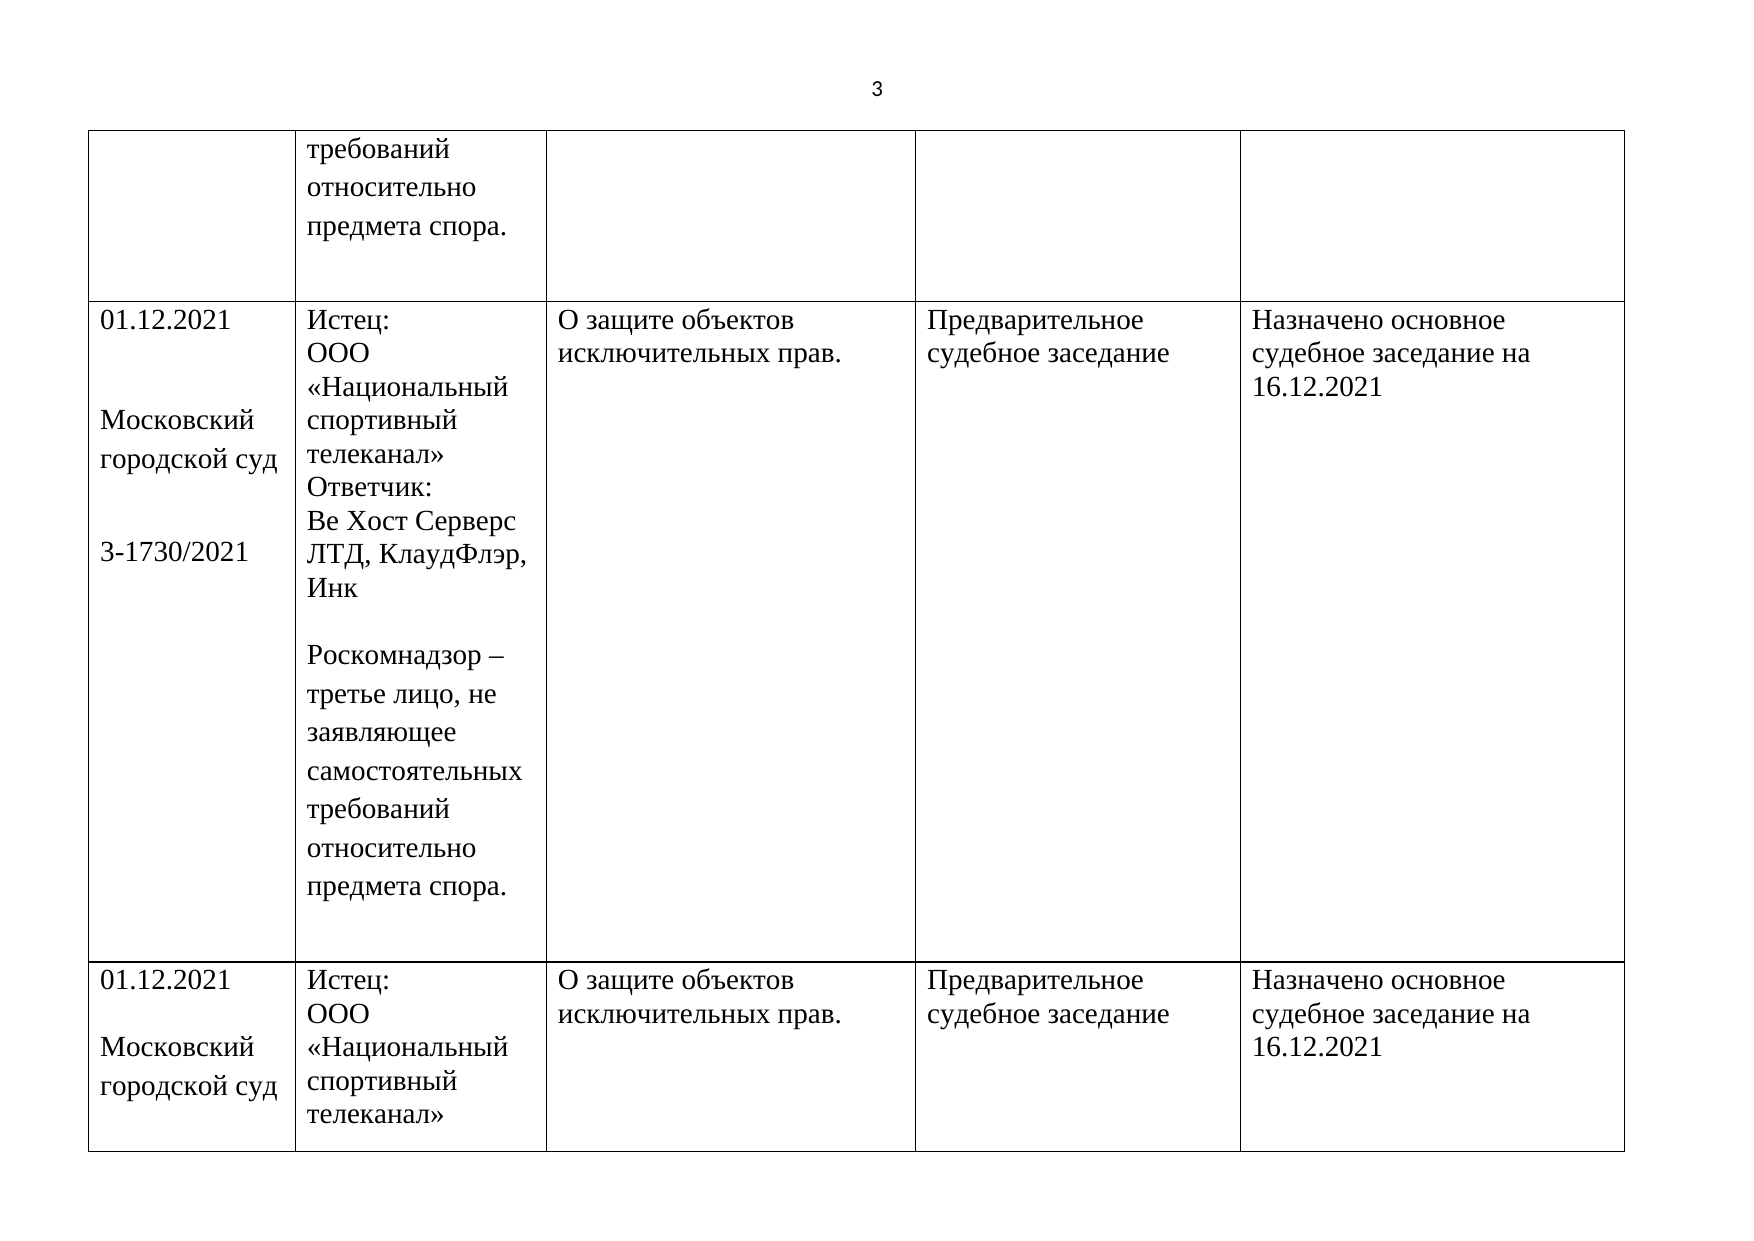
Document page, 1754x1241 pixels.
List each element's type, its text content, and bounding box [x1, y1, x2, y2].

table_cell Назначено основное судебное заседание на 16.12.2021 [1241, 302, 1624, 961]
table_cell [1241, 131, 1624, 301]
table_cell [547, 963, 915, 1151]
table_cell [1241, 963, 1624, 1151]
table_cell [916, 131, 1240, 301]
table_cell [547, 131, 915, 301]
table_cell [296, 963, 546, 1151]
table_cell Предварительное судебное заседание [916, 302, 1240, 961]
table_cell 01.12.2021 Московский городской суд 3-1730/2021 [89, 302, 295, 961]
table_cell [296, 131, 546, 301]
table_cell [89, 963, 295, 1151]
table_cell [916, 963, 1240, 1151]
table_cell Истец: ООО «Национальный спортивный телеканал» Ответчик: Ве Хост Серверс ЛТД, КлаудФлэр, Инк Роскомнадзор – третье лицо, не заявляющее самостоятельных требований относительно предмета спора. [296, 302, 546, 961]
table_cell О защите объектов исключительных прав. [547, 302, 915, 961]
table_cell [89, 131, 295, 301]
